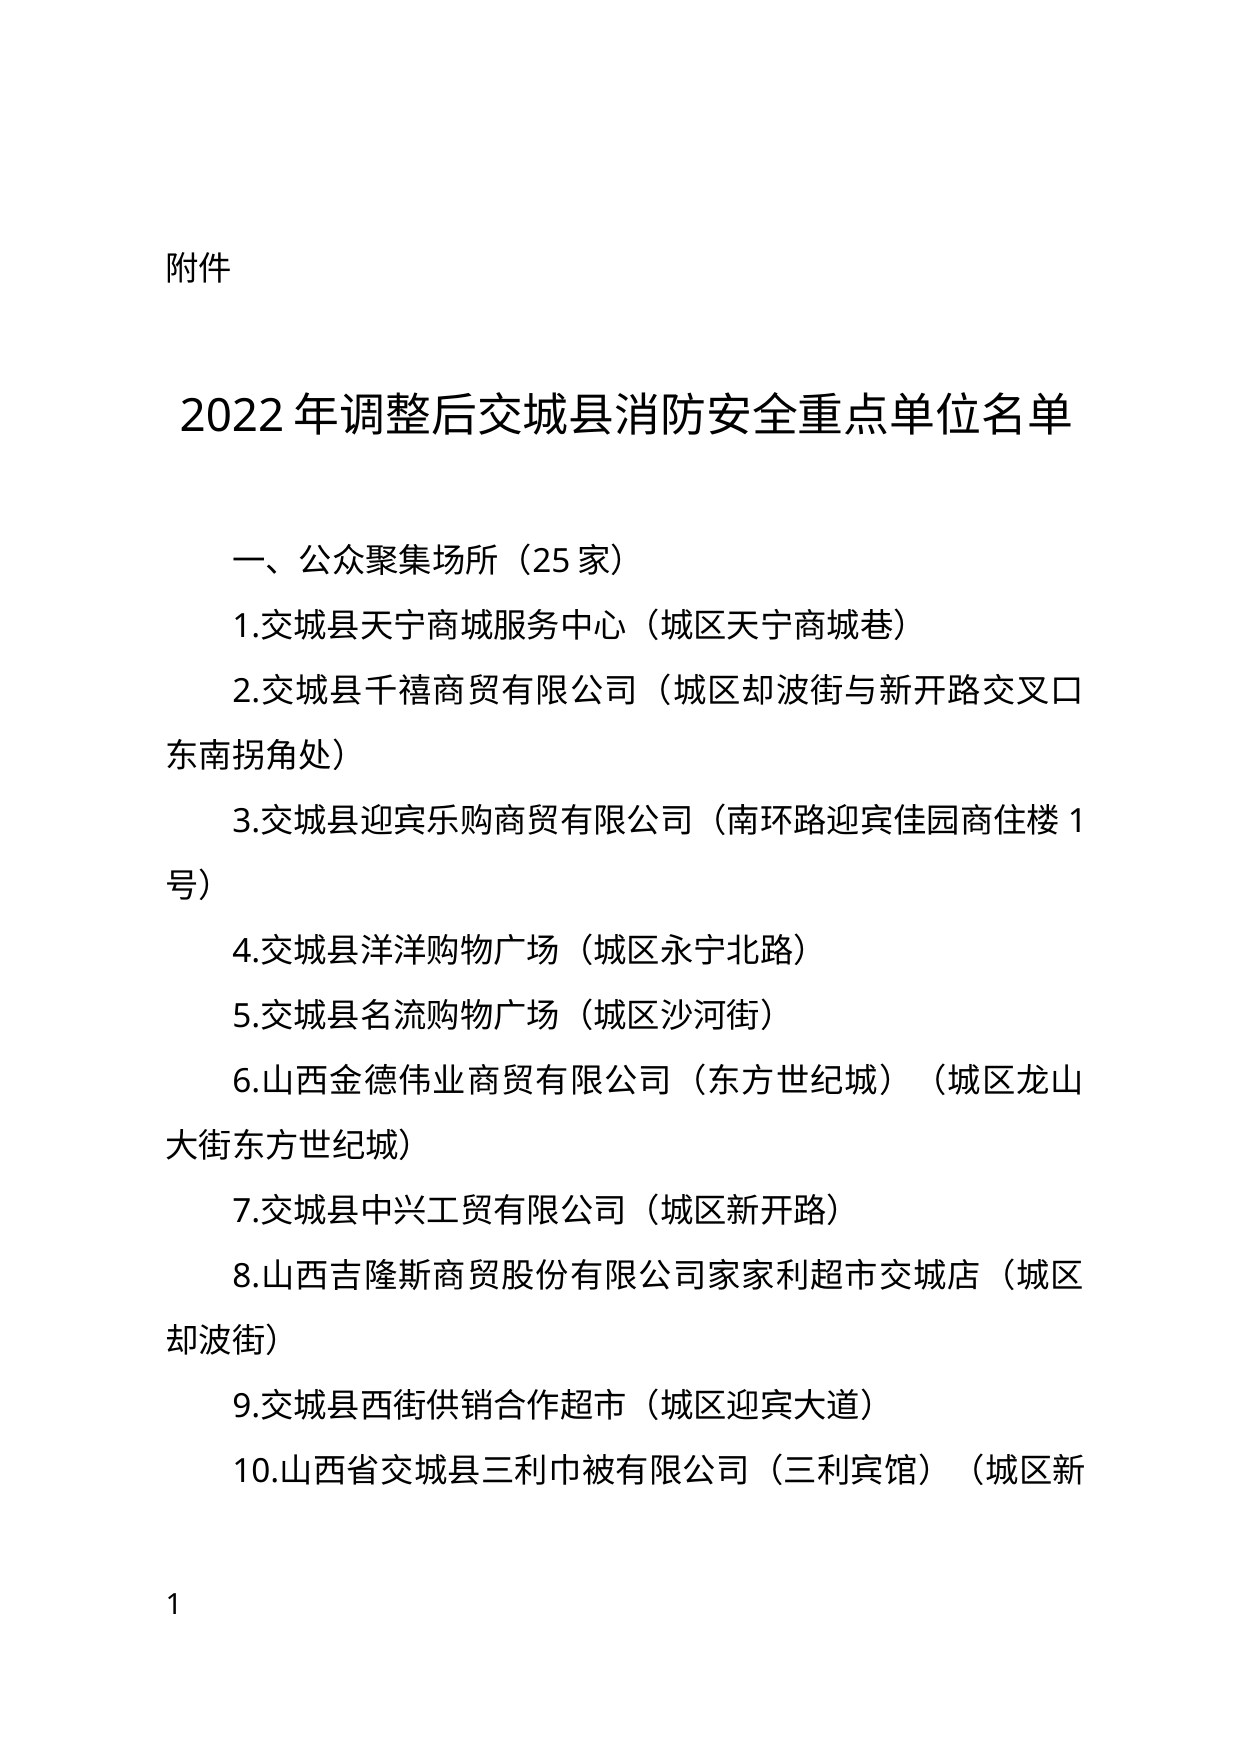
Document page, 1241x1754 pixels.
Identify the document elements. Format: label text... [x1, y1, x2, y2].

text 5.交城县名流购物广场（城区沙河街） [165, 980, 1087, 1045]
text 7.交城县中兴工贸有限公司（城区新开路） [165, 1175, 1087, 1240]
text 2022年调整后交城县消防安全重点单位名单 [165, 363, 1087, 460]
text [165, 1435, 1087, 1500]
text 一、公众聚集场所（25家） [165, 525, 1087, 590]
text 1.交城县天宁商城服务中心（城区天宁商城巷） [165, 590, 1087, 655]
text 附件 [165, 233, 1087, 298]
text 8.山西吉隆斯商贸股份有限公司家家利超市交城店（城区却波街） [165, 1240, 1087, 1370]
text 3.交城县迎宾乐购商贸有限公司（南环路迎宾佳园商住楼1号） [165, 785, 1087, 915]
text 4.交城县洋洋购物广场（城区永宁北路） [165, 915, 1087, 980]
text 2.交城县千禧商贸有限公司（城区却波街与新开路交叉口东南拐角处） [165, 655, 1087, 785]
text 9.交城县西街供销合作超市（城区迎宾大道） [165, 1370, 1087, 1435]
text 6.山西金德伟业商贸有限公司（东方世纪城）（城区龙山大街东方世纪城） [165, 1045, 1087, 1175]
